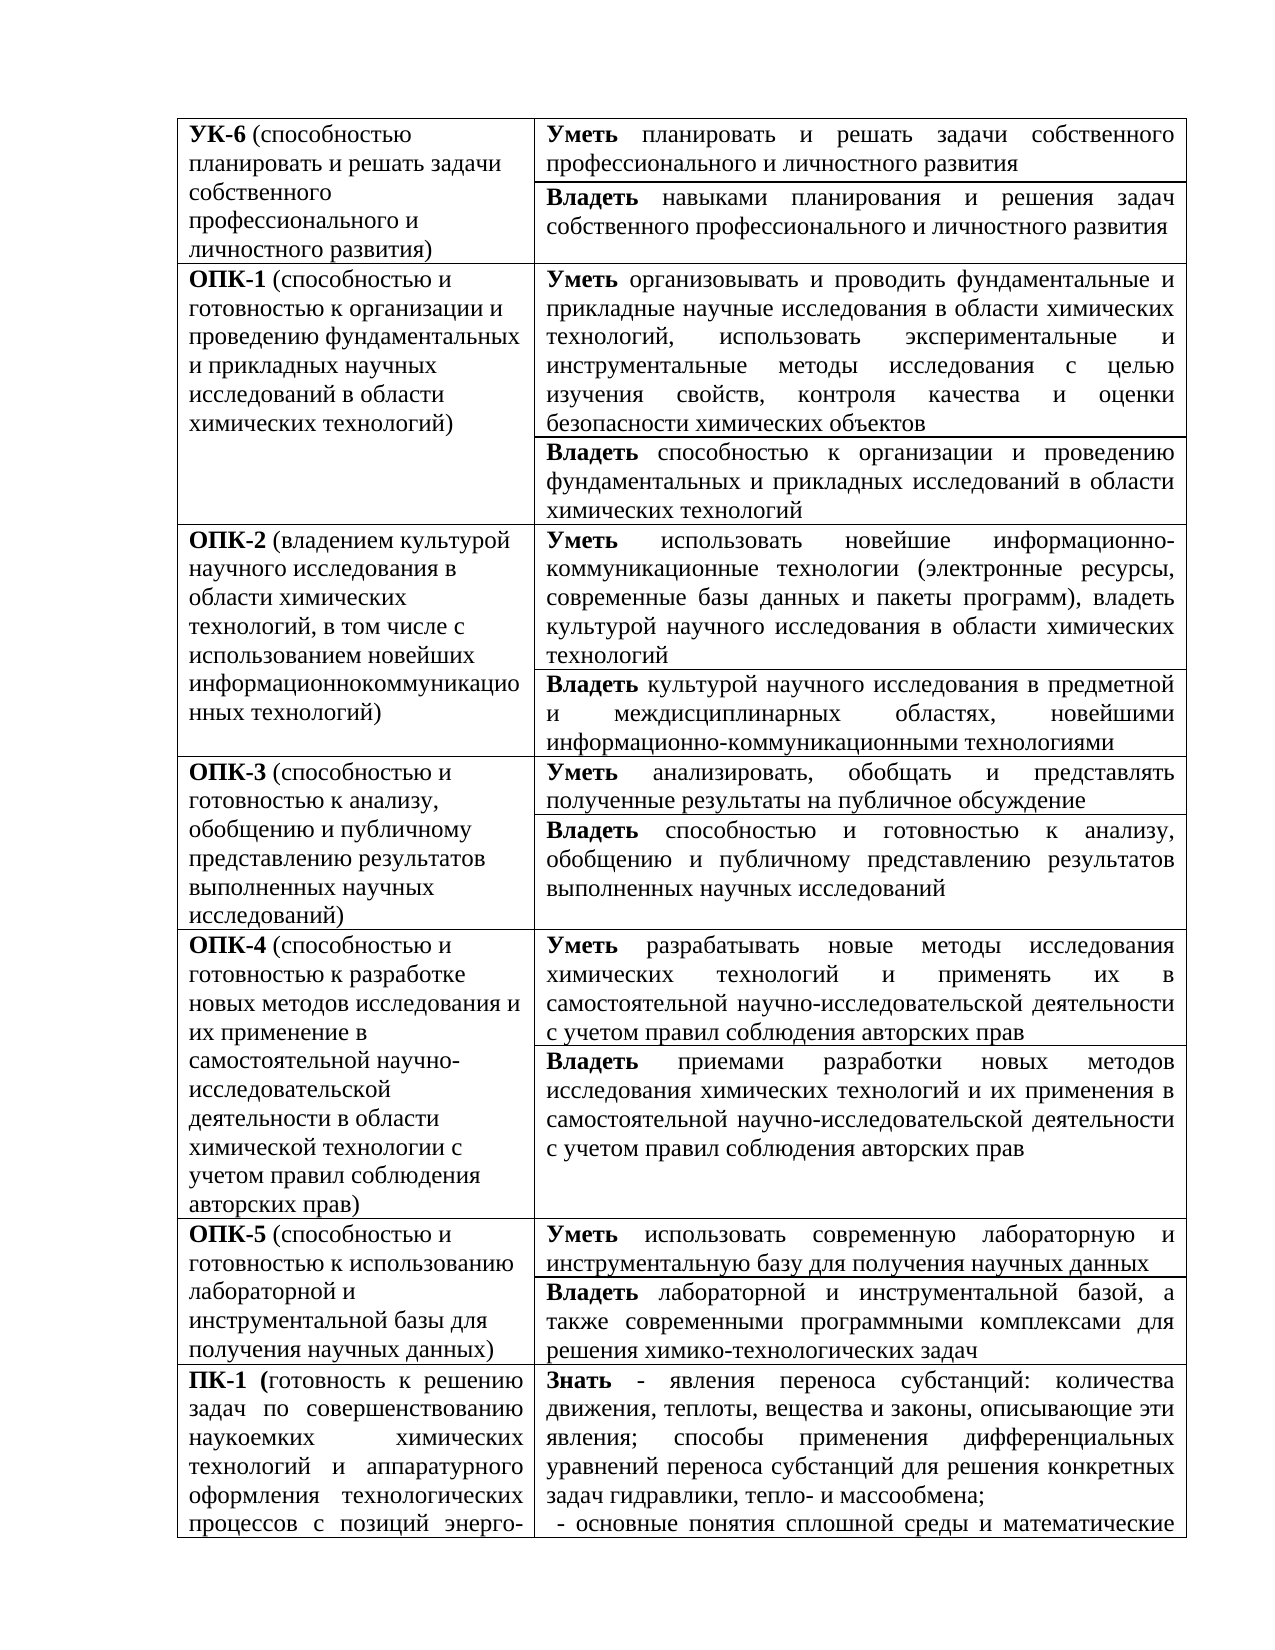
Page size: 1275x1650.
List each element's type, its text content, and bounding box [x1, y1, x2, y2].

table_cell Владеть способностью к организации и проведению фундаментальных и прикладных исследований в области химических технологий [535, 438, 1186, 524]
table_cell ОПК-1 (способностью и готовностью к организации и проведению фундаментальных и прикладных научных исследований в области химических технологий) [178, 264, 534, 524]
table_cell УК-6 (способностью планировать и решать задачи собственного профессионального и личностного развития) [178, 119, 534, 263]
table_cell Уметь анализировать, обобщать и представлять полученные результаты на публичное обсуждение [535, 757, 1186, 814]
table_cell Уметь разрабатывать новые методы исследования химических технологий и применять их в самостоятельной научно-исследовательской деятельности с учетом правил соблюдения авторских прав [535, 930, 1186, 1045]
table_cell Уметь использовать новейшие информационно-коммуникационные технологии (электронные ресурсы, современные базы данных и пакеты программ), владеть культурой научного исследования в области химических технологий [535, 525, 1186, 668]
table_cell Владеть навыками планирования и решения задач собственного профессионального и личностного развития [535, 183, 1186, 263]
table_cell Владеть лабораторной и инструментальной базой, а также современными программными комплексами для решения химико-технологических задач [535, 1278, 1186, 1364]
table_cell ОПК-4 (способностью и готовностью к разработке новых методов исследования и их применение в самостоятельной научно-исследовательской деятельности в области химической технологии с учетом правил соблюдения авторских прав) [178, 930, 534, 1218]
table_cell Уметь использовать современную лабораторную и инструментальную базу для получения научных данных [535, 1219, 1186, 1276]
table_cell Владеть приемами разработки новых методов исследования химических технологий и их применения в самостоятельной научно-исследовательской деятельности с учетом правил соблюдения авторских прав [535, 1046, 1186, 1218]
table_cell ОПК-5 (способностью и готовностью к использованию лабораторной и инструментальной базы для получения научных данных) [178, 1219, 534, 1364]
table_cell Уметь планировать и решать задачи собственного профессионального и личностного развития [535, 119, 1186, 181]
table_cell Владеть культурой научного исследования в предметной и междисциплинарных областях, новейшими информационно-коммуникационными технологиями [535, 670, 1186, 756]
table_cell ОПК-2 (владением культурой научного исследования в области химических технологий, в том числе с использованием новейших информационнокоммуникационных технологий) [178, 525, 534, 756]
table_cell Уметь организовывать и проводить фундаментальные и прикладные научные исследования в области химических технологий, использовать экспериментальные и инструментальные методы исследования с целью изучения свойств, контроля качества и оценки безопасности химических объектов [535, 264, 1186, 436]
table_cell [178, 1365, 534, 1537]
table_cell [535, 1365, 1186, 1537]
table_cell ОПК-3 (способностью и готовностью к анализу, обобщению и публичному представлению результатов выполненных научных исследований) [178, 757, 534, 929]
table_cell Владеть способностью и готовностью к анализу, обобщению и публичному представлению результатов выполненных научных исследований [535, 815, 1186, 929]
